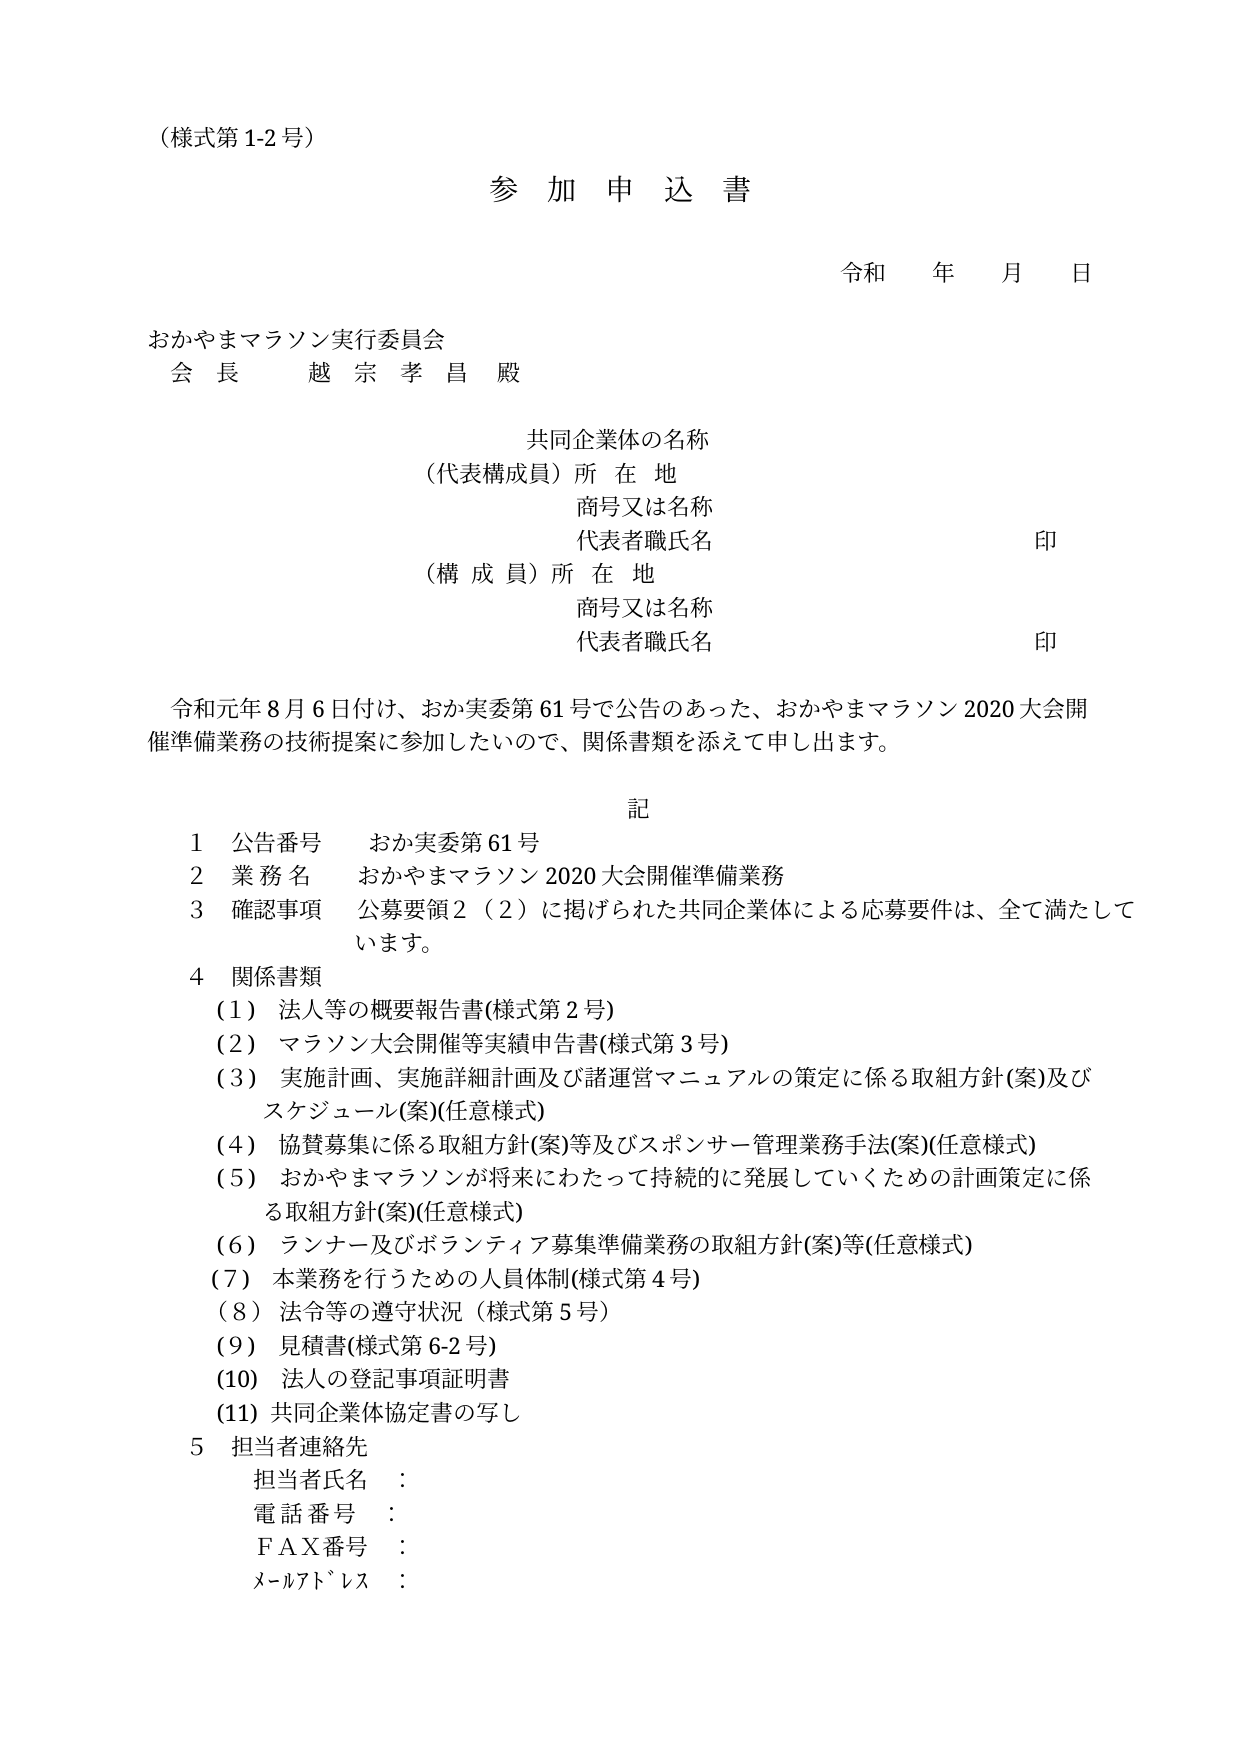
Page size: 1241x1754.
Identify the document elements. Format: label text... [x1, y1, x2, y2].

text おかやまマラソン実行委員会 [148, 321, 1092, 355]
text (２) マラソン大会開催等実績申告書(様式第3号) [216, 1026, 1092, 1059]
text 代表者職氏名 印 [576, 623, 1092, 657]
subtitle 記 [148, 791, 1092, 824]
text 令和 年 月 日 [148, 254, 1092, 288]
text (１) 法人等の概要報告書(様式第2号) [216, 992, 1092, 1026]
text （代表構成員）所在地 [413, 456, 1092, 489]
text 会 長 越 宗 孝 昌 殿 [148, 355, 1092, 388]
text 共同企業体の名称 [148, 422, 1092, 456]
text (７) 本業務を行うための人員体制(様式第4号) [148, 1261, 1092, 1294]
text (10) 法人の登記事項証明書 [216, 1361, 1092, 1395]
text ２ 業 務 名 おかやまマラソン2020大会開催準備業務 [148, 858, 1092, 892]
text (５) おかやまマラソンが将来にわたって持続的に発展していくための計画策定に係る取組方針(案)(任意様式) [216, 1160, 1092, 1227]
text ﾒｰﾙｱﾄﾞﾚｽ ： [148, 1562, 1092, 1596]
text ５ 担当者連絡先 [148, 1428, 1092, 1462]
text １ 公告番号 おか実委第61号 [148, 824, 1092, 858]
text 担当者氏名 ： [148, 1462, 1092, 1495]
text 参 加 申 込 書 [148, 154, 1092, 221]
text (11) 共同企業体協定書の写し [216, 1395, 1092, 1428]
text （構 成 員）所在地 [413, 556, 1092, 590]
text （８） 法令等の遵守状況（様式第5号） [148, 1294, 1092, 1328]
text 電話番号 ： [148, 1495, 1092, 1529]
text 代表者職氏名 印 [576, 523, 1092, 556]
text 商号又は名称 [576, 489, 1092, 523]
text います。 [148, 925, 1137, 959]
text ３ 確認事項 公募要領２（２）に掲げられた共同企業体による応募要件は、全て満たして [148, 892, 1137, 925]
text 令和元年8月6日付け、おか実委第61号で公告のあった、おかやまマラソン2020大会開催準備業務の技術提案に参加したいので、関係書類を添えて申し出ます。 [148, 690, 1092, 757]
text 商号又は名称 [576, 590, 1092, 623]
text （様式第1-2号） [148, 120, 1092, 154]
text ４ 関係書類 [148, 959, 1092, 992]
text ＦＡＸ番号 ： [148, 1529, 1092, 1562]
text (９) 見積書(様式第6-2号) [216, 1328, 1092, 1361]
text (６) ランナー及びボランティア募集準備業務の取組方針(案)等(任意様式) [216, 1227, 1092, 1261]
text (４) 協賛募集に係る取組方針(案)等及びスポンサー管理業務手法(案)(任意様式) [216, 1126, 1092, 1160]
text (３) 実施計画、実施詳細計画及び諸運営マニュアルの策定に係る取組方針(案)及びスケジュール(案)(任意様式) [216, 1059, 1092, 1126]
